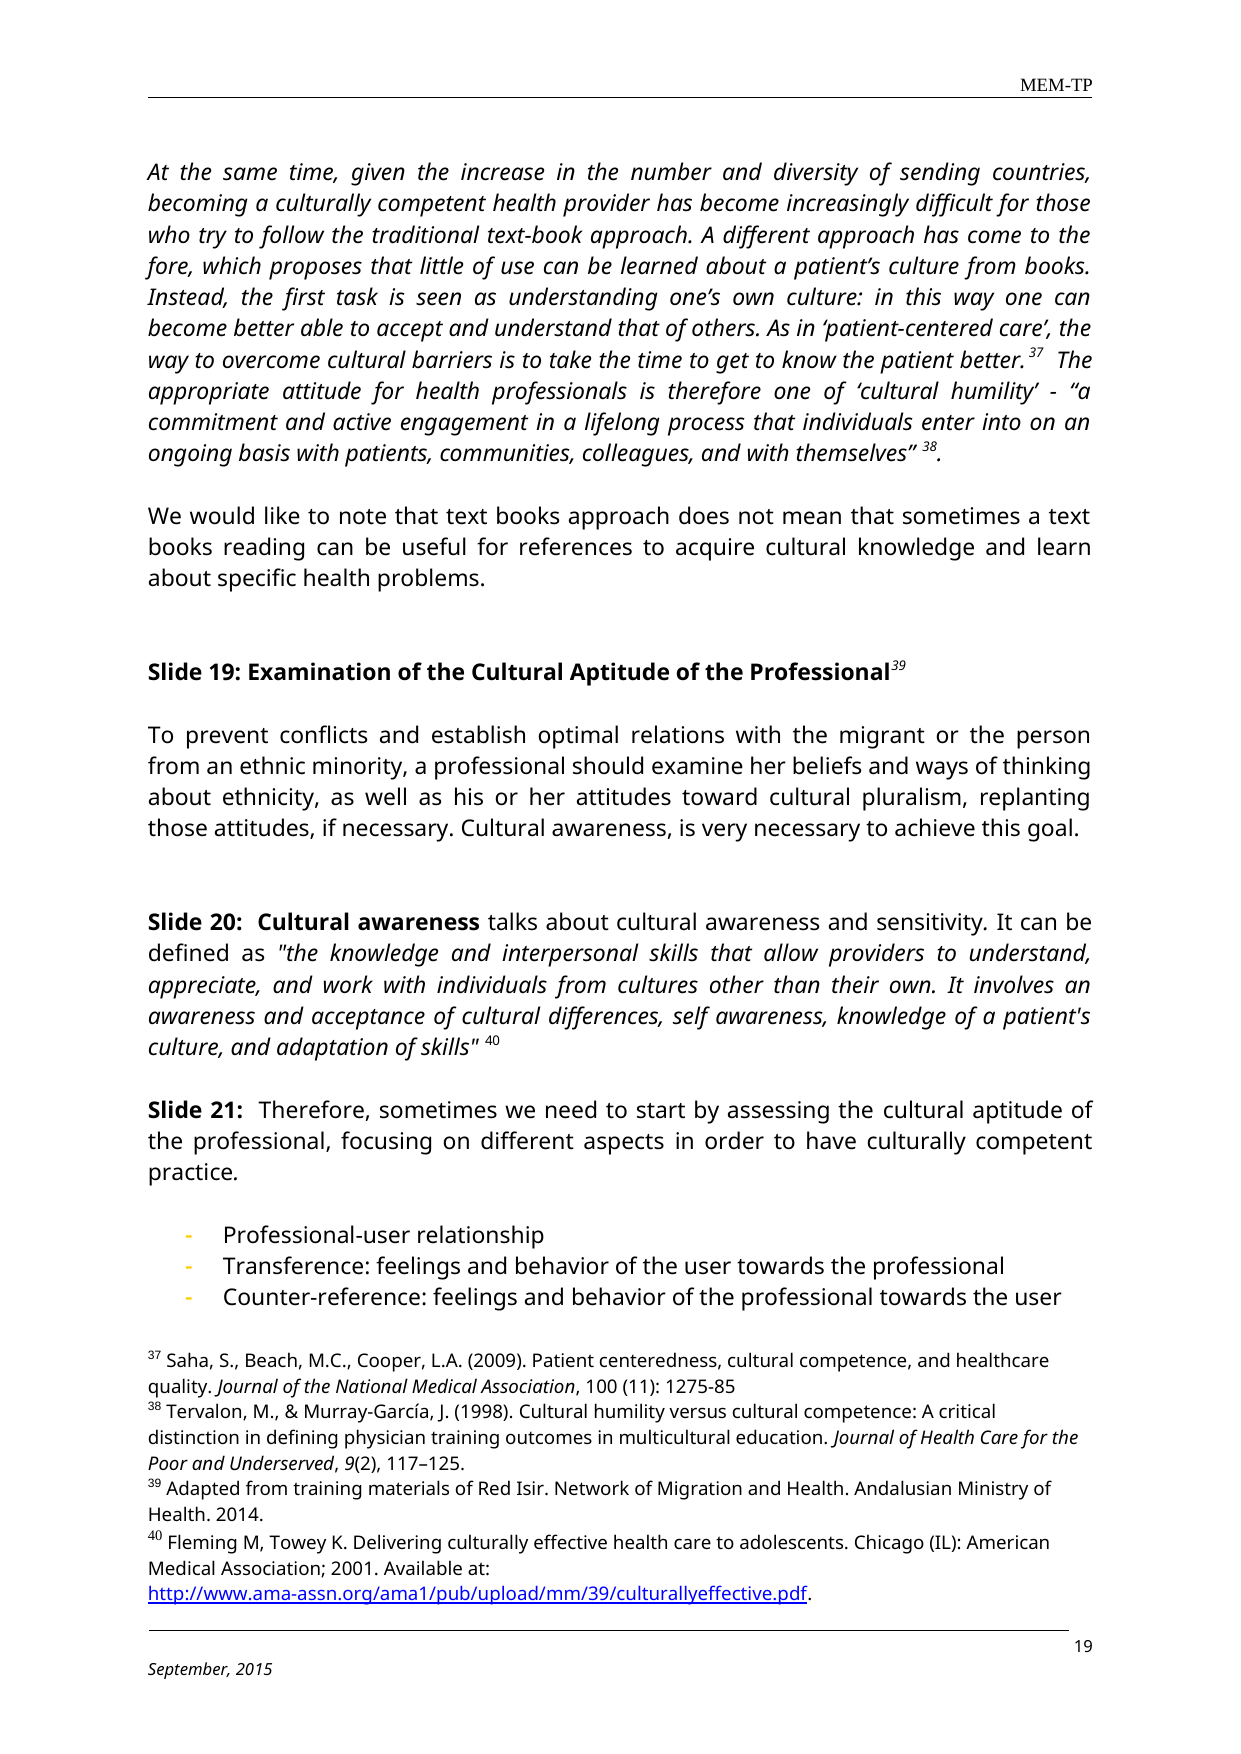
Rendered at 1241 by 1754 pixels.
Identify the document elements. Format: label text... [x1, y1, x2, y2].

text At the same time, given the increase in the number and diversity of sending countries, becoming a culturally competent health provider has become increasingly difficult for those who try to follow the traditional text-book approach. A different approach has come to the fore, which proposes that little of use can be learned about a patient’s culture from books. Instead, the first task is seen as understanding one’s own culture: in this way one can become better able to accept and understand that of others. As in ‘patient-centered care’, the way to overcome cultural barriers is to take the time to get to know the patient better. The appropriate attitude for health professionals is therefore one of ‘cultural humility’ - “a commitment and active engagement in a lifelong process that individuals enter into on an ongoing basis with patients, communities, colleagues, and with themselves” . [148, 156, 1092, 468]
list Transference: feelings and behavior of the user towards the professional [185, 1250, 1092, 1281]
text Slide 20: Cultural awareness talks about cultural awareness and sensitivity. It can be defined as "the knowledge and interpersonal skills that allow providers to understand, appreciate, and work with individuals from cultures other than their own. It involves an awareness and acceptance of cultural differences, self awareness, knowledge of a patient's culture, and adaptation of skills" [148, 906, 1092, 1062]
text To prevent conflicts and establish optimal relations with the migrant or the person from an ethnic minority, a professional should examine her beliefs and ways of thinking about ethnicity, as well as his or her attitudes toward cultural pluralism, replanting those attitudes, if necessary. Cultural awareness, is very necessary to achieve this goal. [148, 718, 1092, 843]
text Slide 19: Examination of the Cultural Aptitude of the Professional [148, 656, 1092, 687]
list Professional-user relationship [185, 1218, 1092, 1250]
text Slide 21: Therefore, sometimes we need to start by assessing the cultural aptitude of the professional, focusing on different aspects in order to have culturally competent practice. [148, 1093, 1092, 1187]
text We would like to note that text books approach does not mean that sometimes a text books reading can be useful for references to acquire cultural knowledge and learn about specific health problems. [148, 500, 1092, 593]
list Counter-reference: feelings and behavior of the professional towards the user [185, 1281, 1092, 1312]
